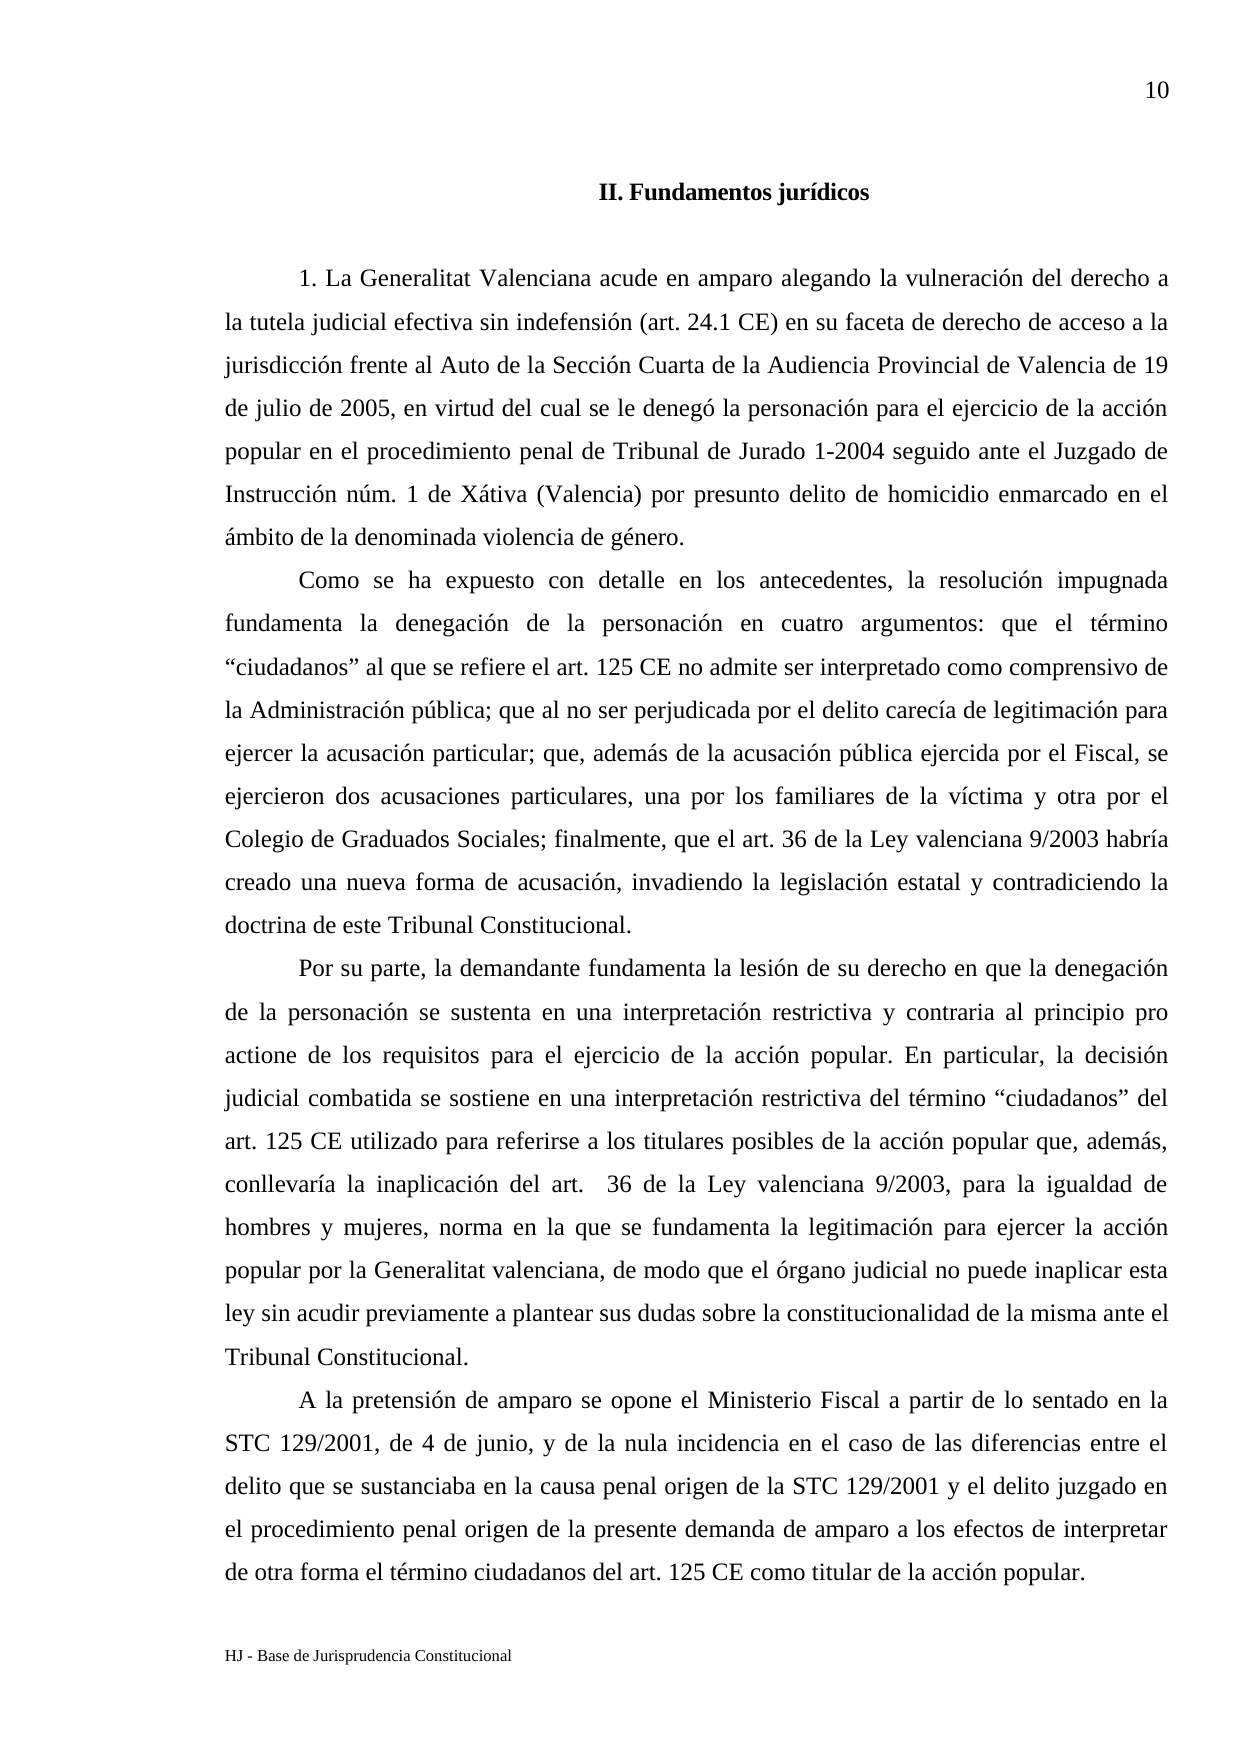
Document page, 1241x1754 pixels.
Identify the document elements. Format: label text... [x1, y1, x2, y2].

text Por su parte, la demandante fundamenta la lesión de su derecho en que la denegación de la personación se sustenta en una interpretación restrictiva y contraria al principio pro actione de los requisitos para el ejercicio de la acción popular. En particular, la decisión judicial combatida se sostiene en una interpretación restrictiva del término “ciudadanos” del art. 125 CE utilizado para referirse a los titulares posibles de la acción popular que, además, conllevaría la inaplicación del art. 36 de la Ley valenciana 9/2003, para la igualdad de hombres y mujeres, norma en la que se fundamenta la legitimación para ejercer la acción popular por la Generalitat valenciana, de modo que el órgano judicial no puede inaplicar esta ley sin acudir previamente a plantear sus dudas sobre la constitucionalidad de la misma ante el Tribunal Constitucional. [224, 953, 1169, 1370]
text A la pretensión de amparo se opone el Ministerio Fiscal a partir de lo sentado en la STC 129/2001, de 4 de junio, y de la nula incidencia en el caso de las diferencias entre el delito que se sustanciaba en la causa penal origen de la STC 129/2001 y el delito juzgado en el procedimiento penal origen de la presente demanda de amparo a los efectos de interpretar de otra forma el término ciudadanos del art. 125 CE como titular de la acción popular. [224, 1385, 1169, 1586]
text 1. La Generalitat Valenciana acude en amparo alegando la vulneración del derecho a la tutela judicial efectiva sin indefensión (art. 24.1 CE) en su faceta de derecho de acceso a la jurisdicción frente al Auto de la Sección Cuarta de la Audiencia Provincial de Valencia de 19 de julio de 2005, en virtud del cual se le denegó la personación para el ejercicio de la acción popular en el procedimiento penal de Tribunal de Jurado 1-2004 seguido ante el Juzgado de Instrucción núm. 1 de Xátiva (Valencia) por presunto delito de homicidio enmarcado en el ámbito de la denominada violencia de género. [224, 263, 1169, 551]
text Como se ha expuesto con detalle en los antecedentes, la resolución impugnada fundamenta la denegación de la personación en cuatro argumentos: que el término “ciudadanos” al que se refiere el art. 125 CE no admite ser interpretado como comprensivo de la Administración pública; que al no ser perjudicada por el delito carecía de legitimación para ejercer la acusación particular; que, además de la acusación pública ejercida por el Fiscal, se ejercieron dos acusaciones particulares, una por los familiares de la víctima y otra por el Colegio de Graduados Sociales; finalmente, que el art. 36 de la Ley valenciana 9/2003 habría creado una nueva forma de acusación, invadiendo la legislación estatal y contradiciendo la doctrina de este Tribunal Constitucional. [224, 565, 1169, 939]
subtitle II. Fundamentos jurídicos [224, 177, 1169, 206]
